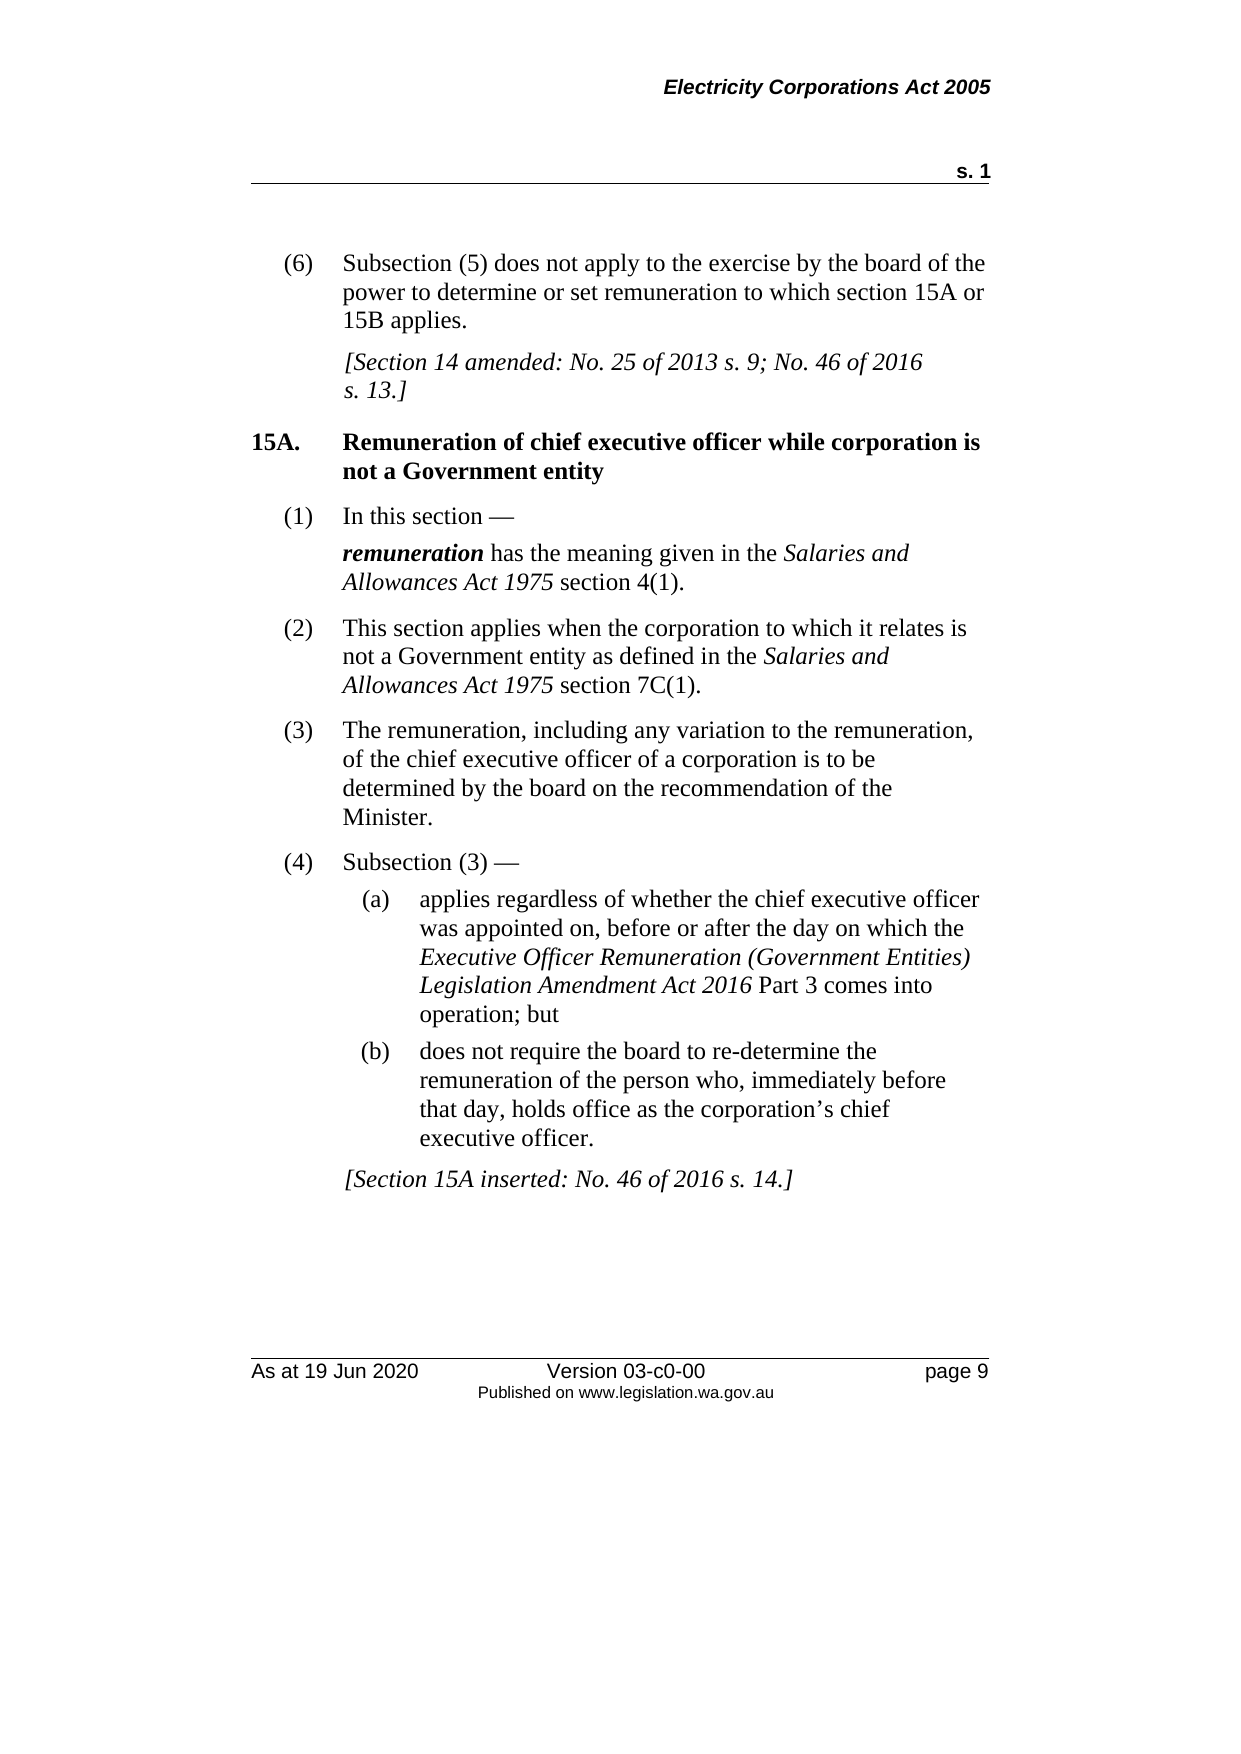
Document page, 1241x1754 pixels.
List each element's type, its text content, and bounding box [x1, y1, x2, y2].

text (3) The remuneration, including any variation to the remuneration, of the chief executive officer of a corporation is to be determined by the board on the recommendation of the Minister. [251, 716, 989, 831]
text (4) Subsection (3) — [251, 847, 989, 876]
text [Section 15A inserted: No. 46 of 2016 s. 14.] [251, 1164, 989, 1193]
text (a) applies regardless of whether the chief executive officer was appointed on, before or after the day on which the Executive Officer Remuneration (Government Entities) Legislation Amendment Act 2016 Part 3 comes into operation; but [251, 884, 989, 1028]
text (2) This section applies when the corporation to which it relates is not a Government entity as defined in the Salaries and Allowances Act 1975 section 7C(1). [251, 613, 989, 699]
text (b) does not require the board to re-determine the remuneration of the person who, immediately before that day, holds office as the corporation’s chief executive officer. [251, 1036, 989, 1151]
text [Section 14 amended: No. 25 of 2013 s. 9; No. 46 of 2016 s. 13.] [251, 347, 989, 404]
text remuneration has the meaning given in the Salaries and Allowances Act 1975 section 4(1). [251, 538, 989, 596]
subtitle 15A. Remuneration of chief executive officer while corporation is not a Government entity [251, 427, 989, 485]
text (6) Subsection (5) does not apply to the exercise by the board of the power to determine or set remuneration to which section 15A or 15B applies. [251, 248, 989, 334]
text (1) In this section — [251, 501, 989, 530]
